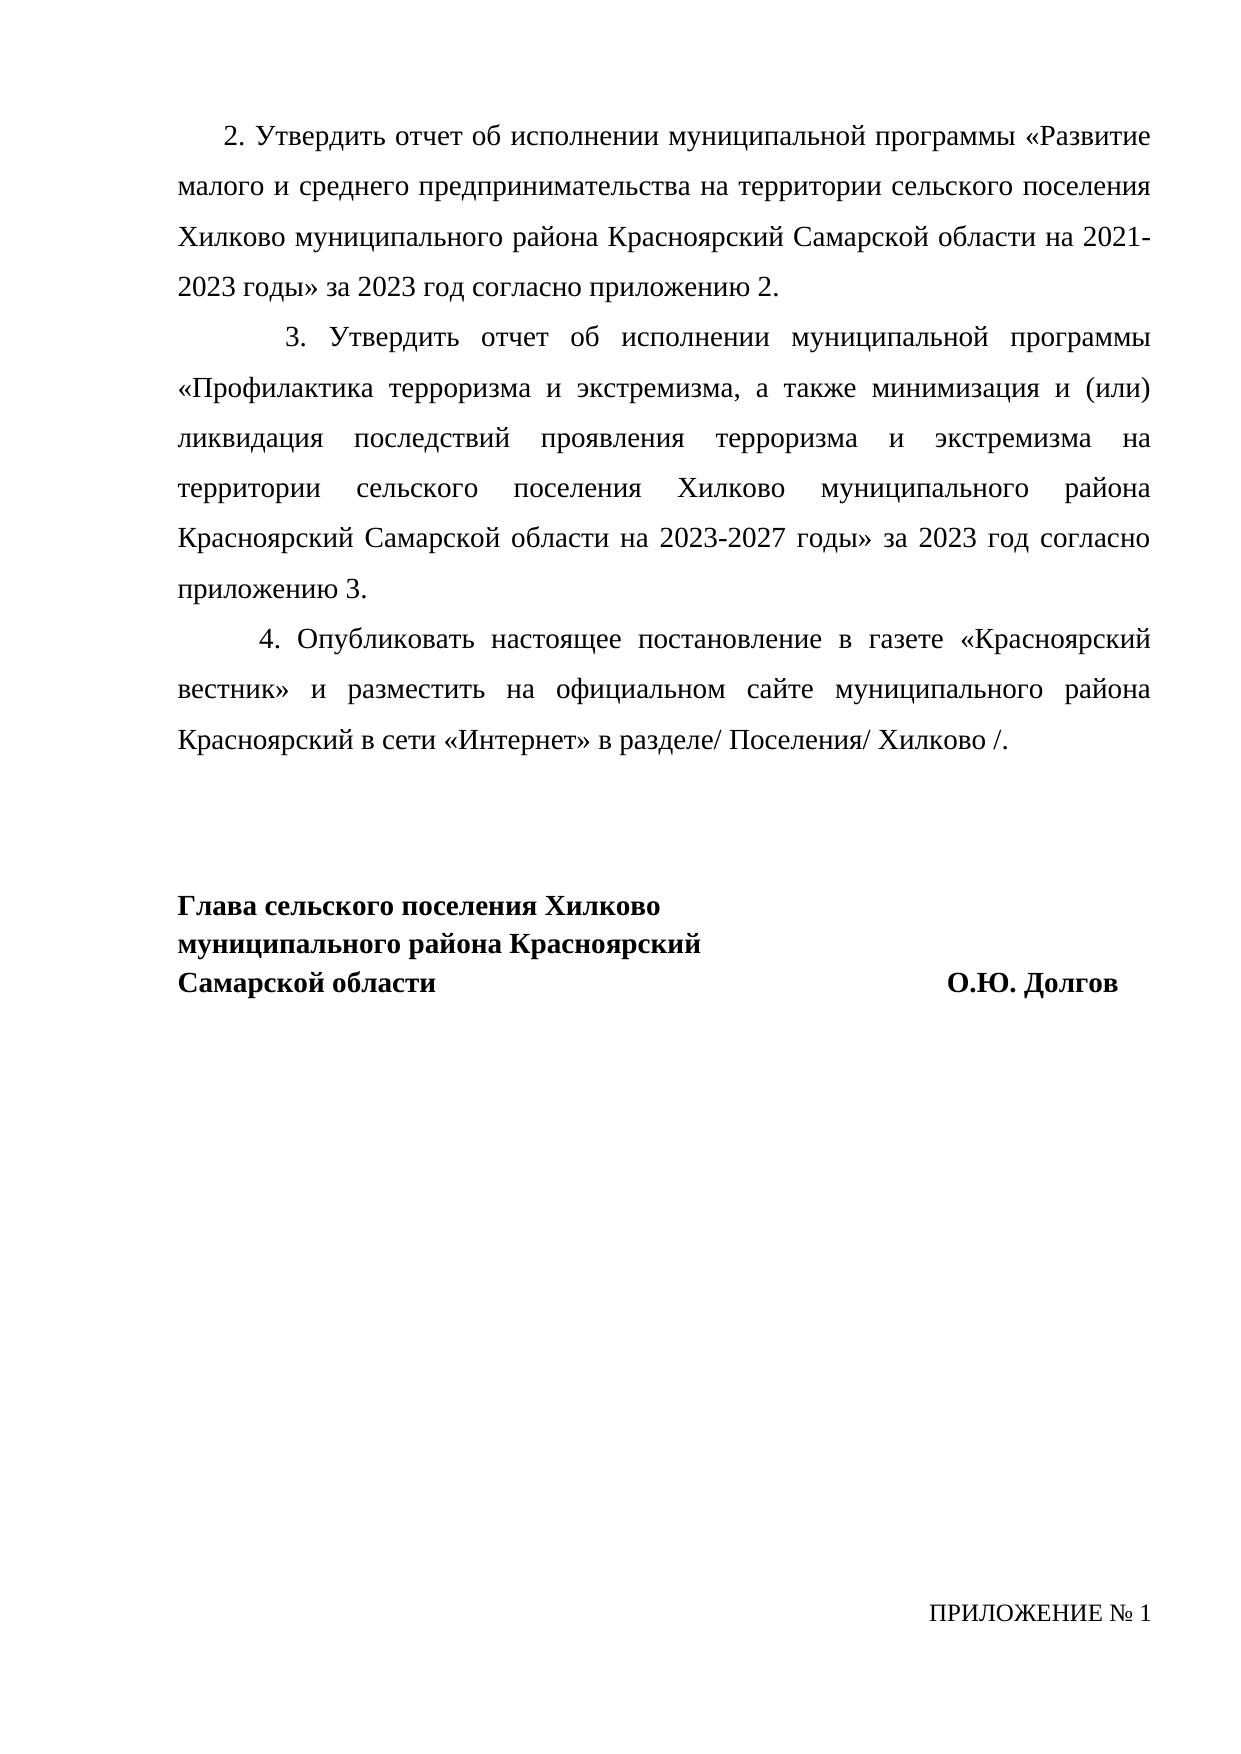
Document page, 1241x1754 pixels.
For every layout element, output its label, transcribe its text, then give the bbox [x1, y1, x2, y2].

text Глава сельского поселения Хилково [177, 888, 1152, 921]
text ПРИЛОЖЕНИЕ № 1 [177, 1598, 1152, 1627]
text 2. Утвердить отчет об исполнении муниципальной программы «Развитие малого и среднего предпринимательства на территории сельского поселения Хилково муниципального района Красноярский Самарской области на 2021-2023 годы» за 2023 год согласно приложению 2. [177, 118, 1152, 303]
text муниципального района Красноярский [177, 926, 1152, 960]
text 3. Утвердить отчет об исполнении муниципальной программы «Профилактика терроризма и экстремизма, а также минимизация и (или) ликвидация последствий проявления терроризма и экстремизма на территории сельского поселения Хилково муниципального района Красноярский Самарской области на 2023-2027 годы» за 2023 год согласно приложению 3. [177, 319, 1152, 604]
text 4. Опубликовать настоящее постановление в газете «Красноярский вестник» и разместить на официальном сайте муниципального района Красноярский в сети «Интернет» в разделе/ Поселения/ Хилково /. [177, 621, 1152, 755]
text Самарской области О.Ю. Долгов [177, 965, 1152, 998]
